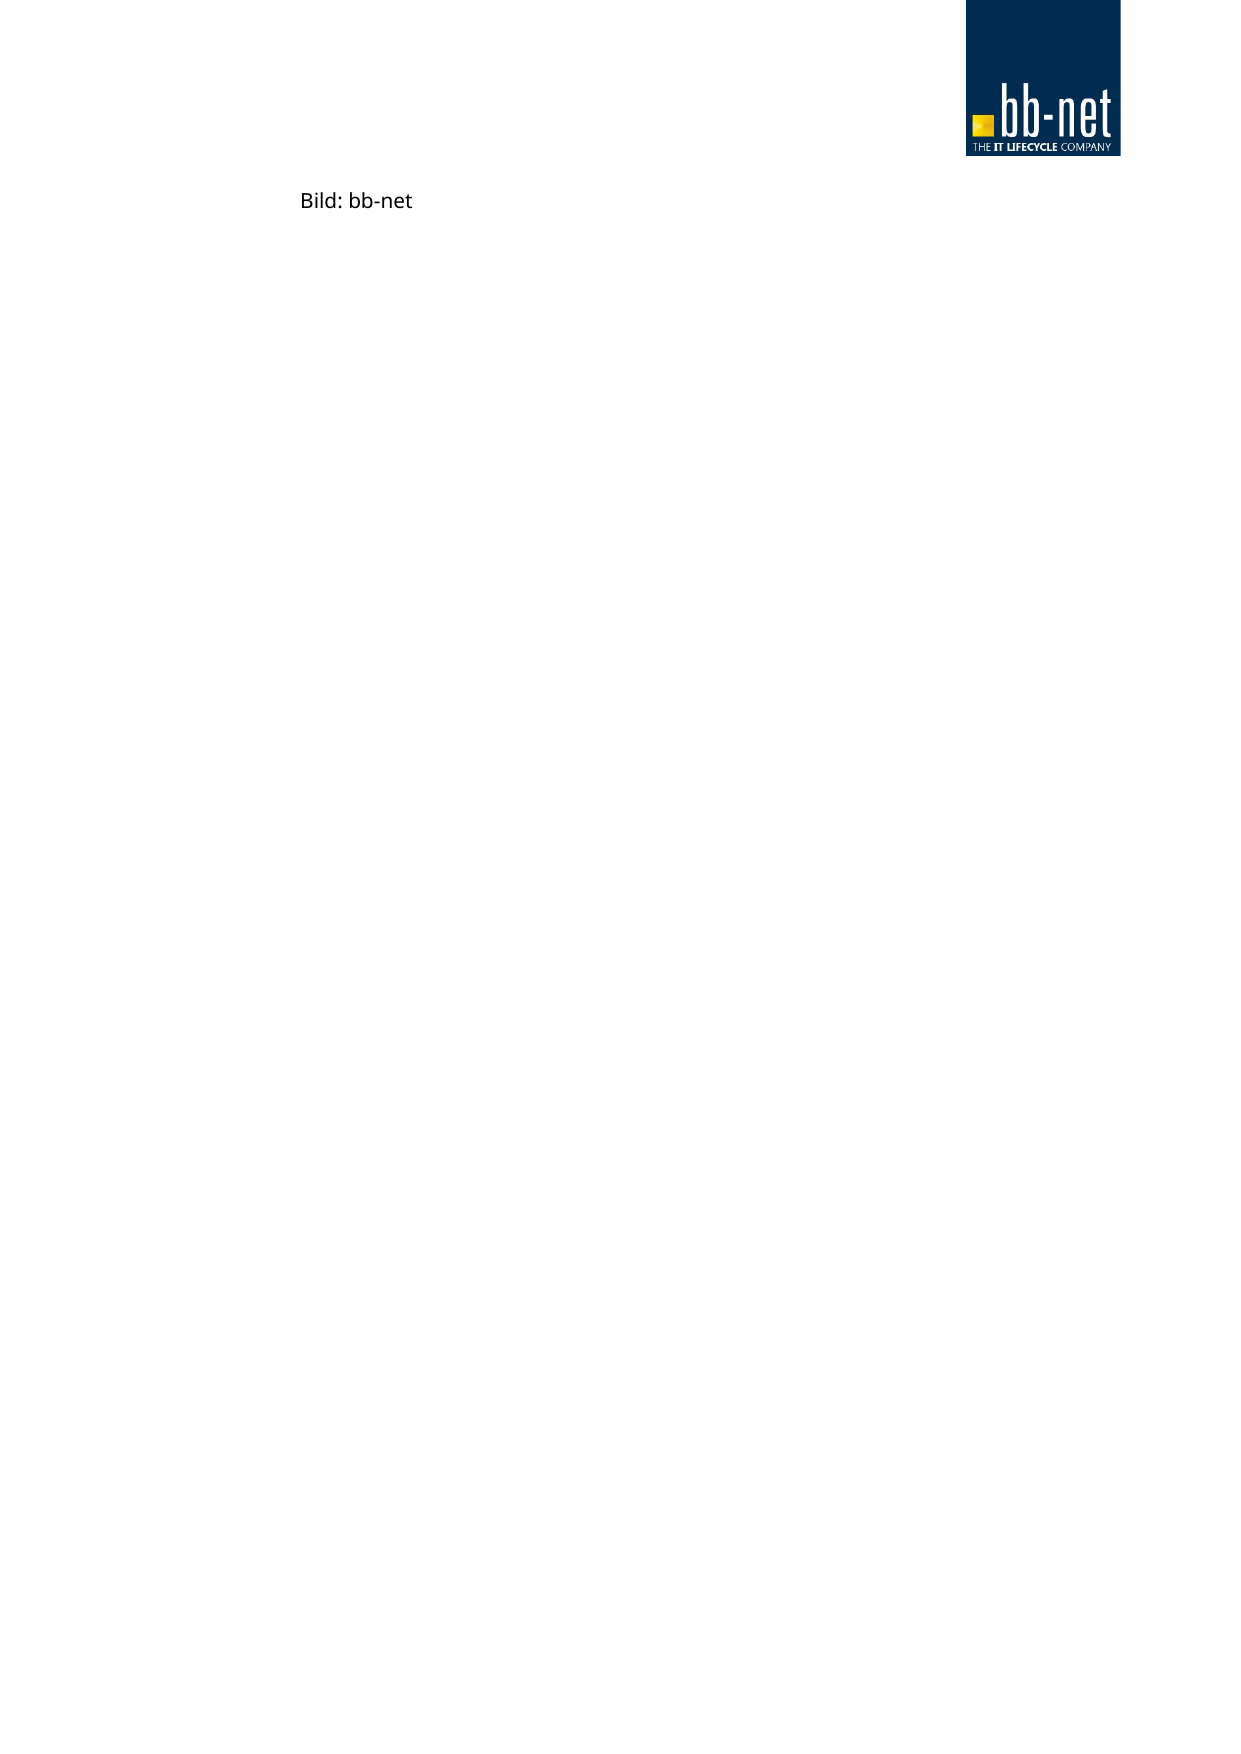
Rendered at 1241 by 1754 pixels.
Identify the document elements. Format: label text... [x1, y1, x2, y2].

picture [966, 0, 1121, 156]
text Bild: bb-net [300, 186, 940, 214]
